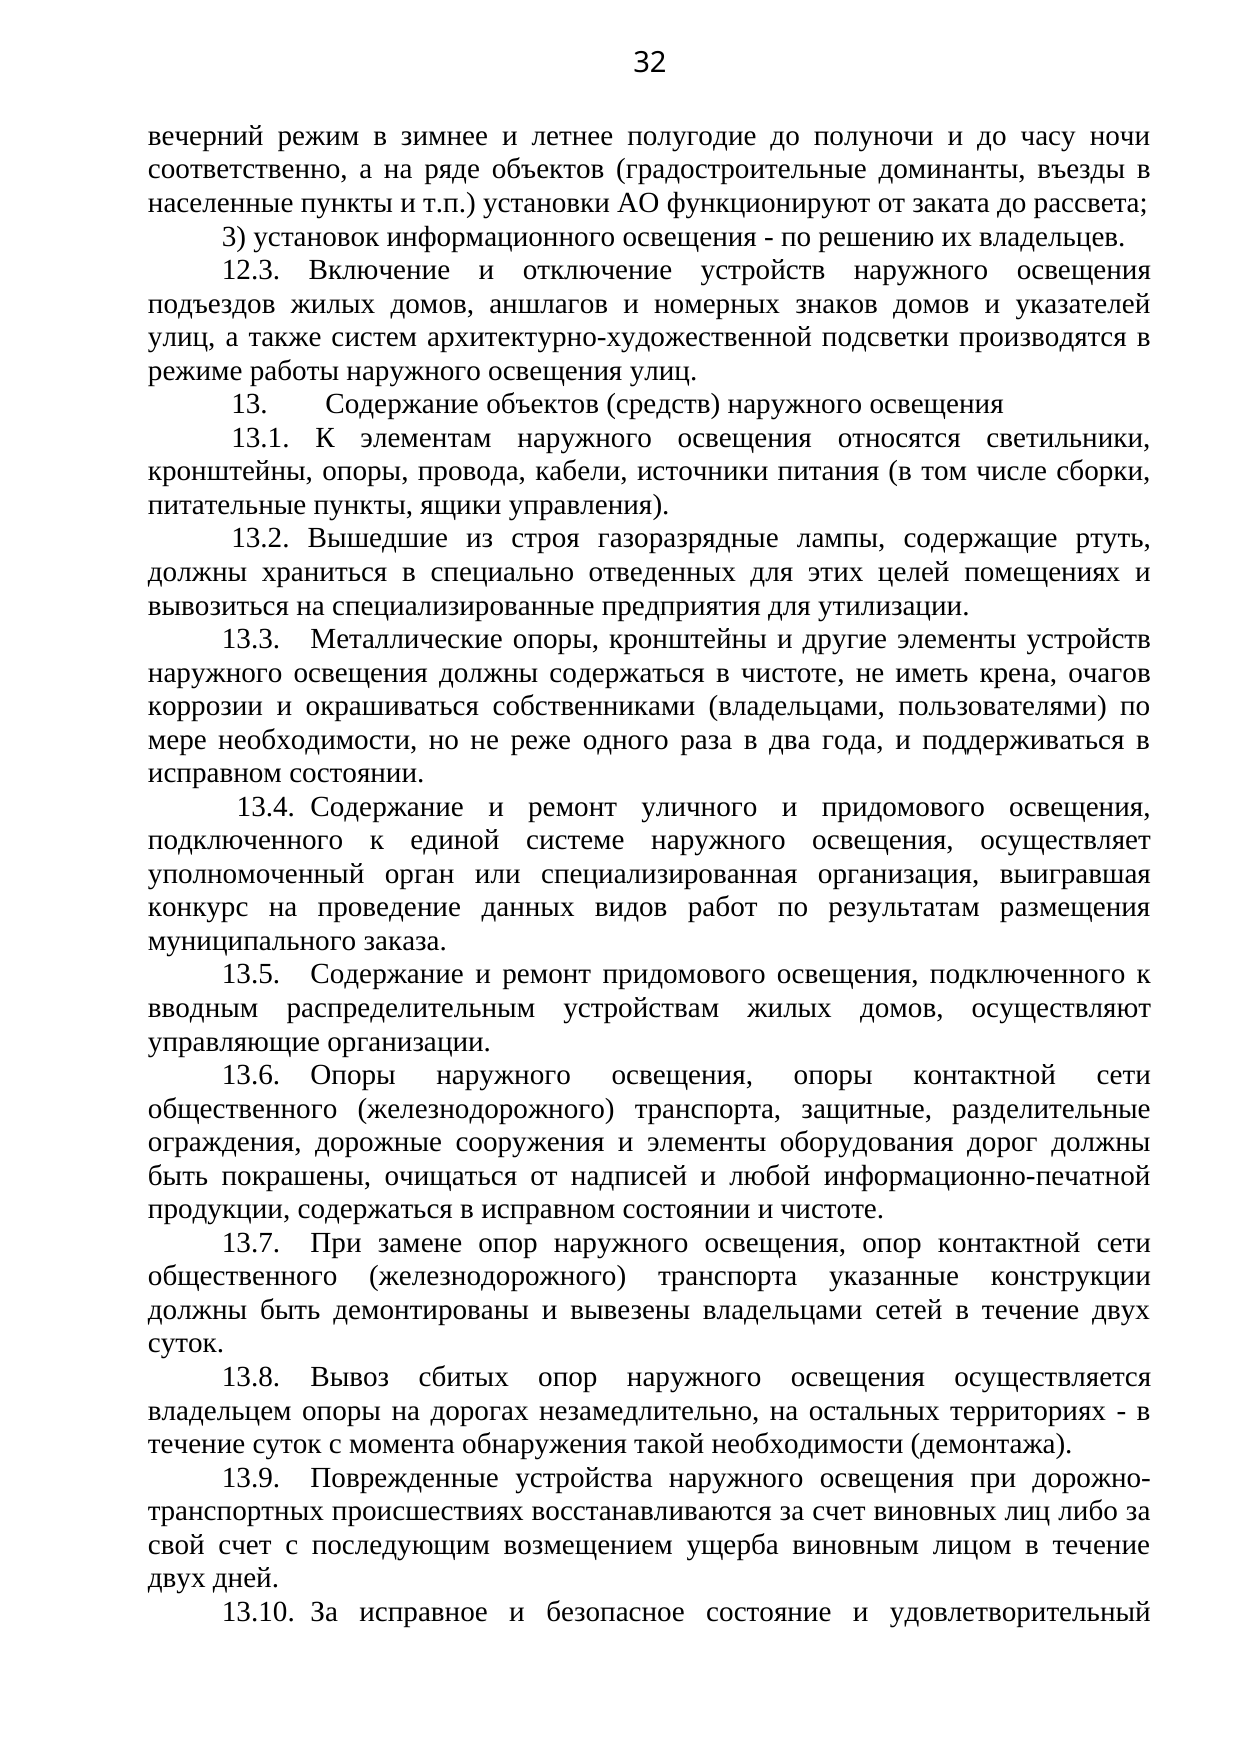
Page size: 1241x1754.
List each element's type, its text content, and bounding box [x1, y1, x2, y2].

text 12.3. Включение и отключение устройств наружного освещения подъездов жилых домов, аншлагов и номерных знаков домов и указателей улиц, а также систем архитектурно-художественной подсветки производятся в режиме работы наружного освещения улиц. [148, 252, 1152, 386]
list Вывоз сбитых опор наружного освещения осуществляется владельцем опоры на дорогах незамедлительно, на остальных территориях - в течение суток с момента обнаружения такой необходимости (демонтажа). [148, 1359, 1152, 1460]
list Металлические опоры, кронштейны и другие элементы устройств наружного освещения должны содержаться в чистоте, не иметь крена, очагов коррозии и окрашиваться собственниками (владельцами, пользователями) по мере необходимости, но не реже одного раза в два года, и поддерживаться в исправном состоянии. [148, 621, 1152, 789]
text 13.2. Вышедшие из строя газоразрядные лампы, содержащие ртуть, должны храниться в специально отведенных для этих целей помещениях и вывозиться на специализированные предприятия для утилизации. [148, 521, 1152, 621]
list Содержание и ремонт придомового освещения, подключенного к вводным распределительным устройствам жилых домов, осуществляют управляющие организации. [148, 957, 1152, 1057]
list Опоры наружного освещения, опоры контактной сети общественного (железнодорожного) транспорта, защитные, разделительные ограждения, дорожные сооружения и элементы оборудования дорог должны быть покрашены, очищаться от надписей и любой информационно-печатной продукции, содержаться в исправном состоянии и чистоте. [148, 1057, 1152, 1225]
text 3) установок информационного освещения - по решению их владельцев. [148, 219, 1152, 252]
list Содержание объектов (средств) наружного освещения [148, 386, 1152, 420]
list Содержание и ремонт уличного и придомового освещения, подключенного к единой системе наружного освещения, осуществляет уполномоченный орган или специализированная организация, выигравшая конкурс на проведение данных видов работ по результатам размещения муниципального заказа. [148, 789, 1152, 957]
list Поврежденные устройства наружного освещения при дорожно-транспортных происшествиях восстанавливаются за счет виновных лиц либо за свой счет с последующим возмещением ущерба виновным лицом в течение двух дней. [148, 1460, 1152, 1594]
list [148, 1594, 1152, 1627]
list При замене опор наружного освещения, опор контактной сети общественного (железнодорожного) транспорта указанные конструкции должны быть демонтированы и вывезены владельцами сетей в течение двух суток. [148, 1225, 1152, 1359]
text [148, 118, 1152, 219]
text 13.1. К элементам наружного освещения относятся светильники, кронштейны, опоры, провода, кабели, источники питания (в том числе сборки, питательные пункты, ящики управления). [148, 420, 1152, 521]
